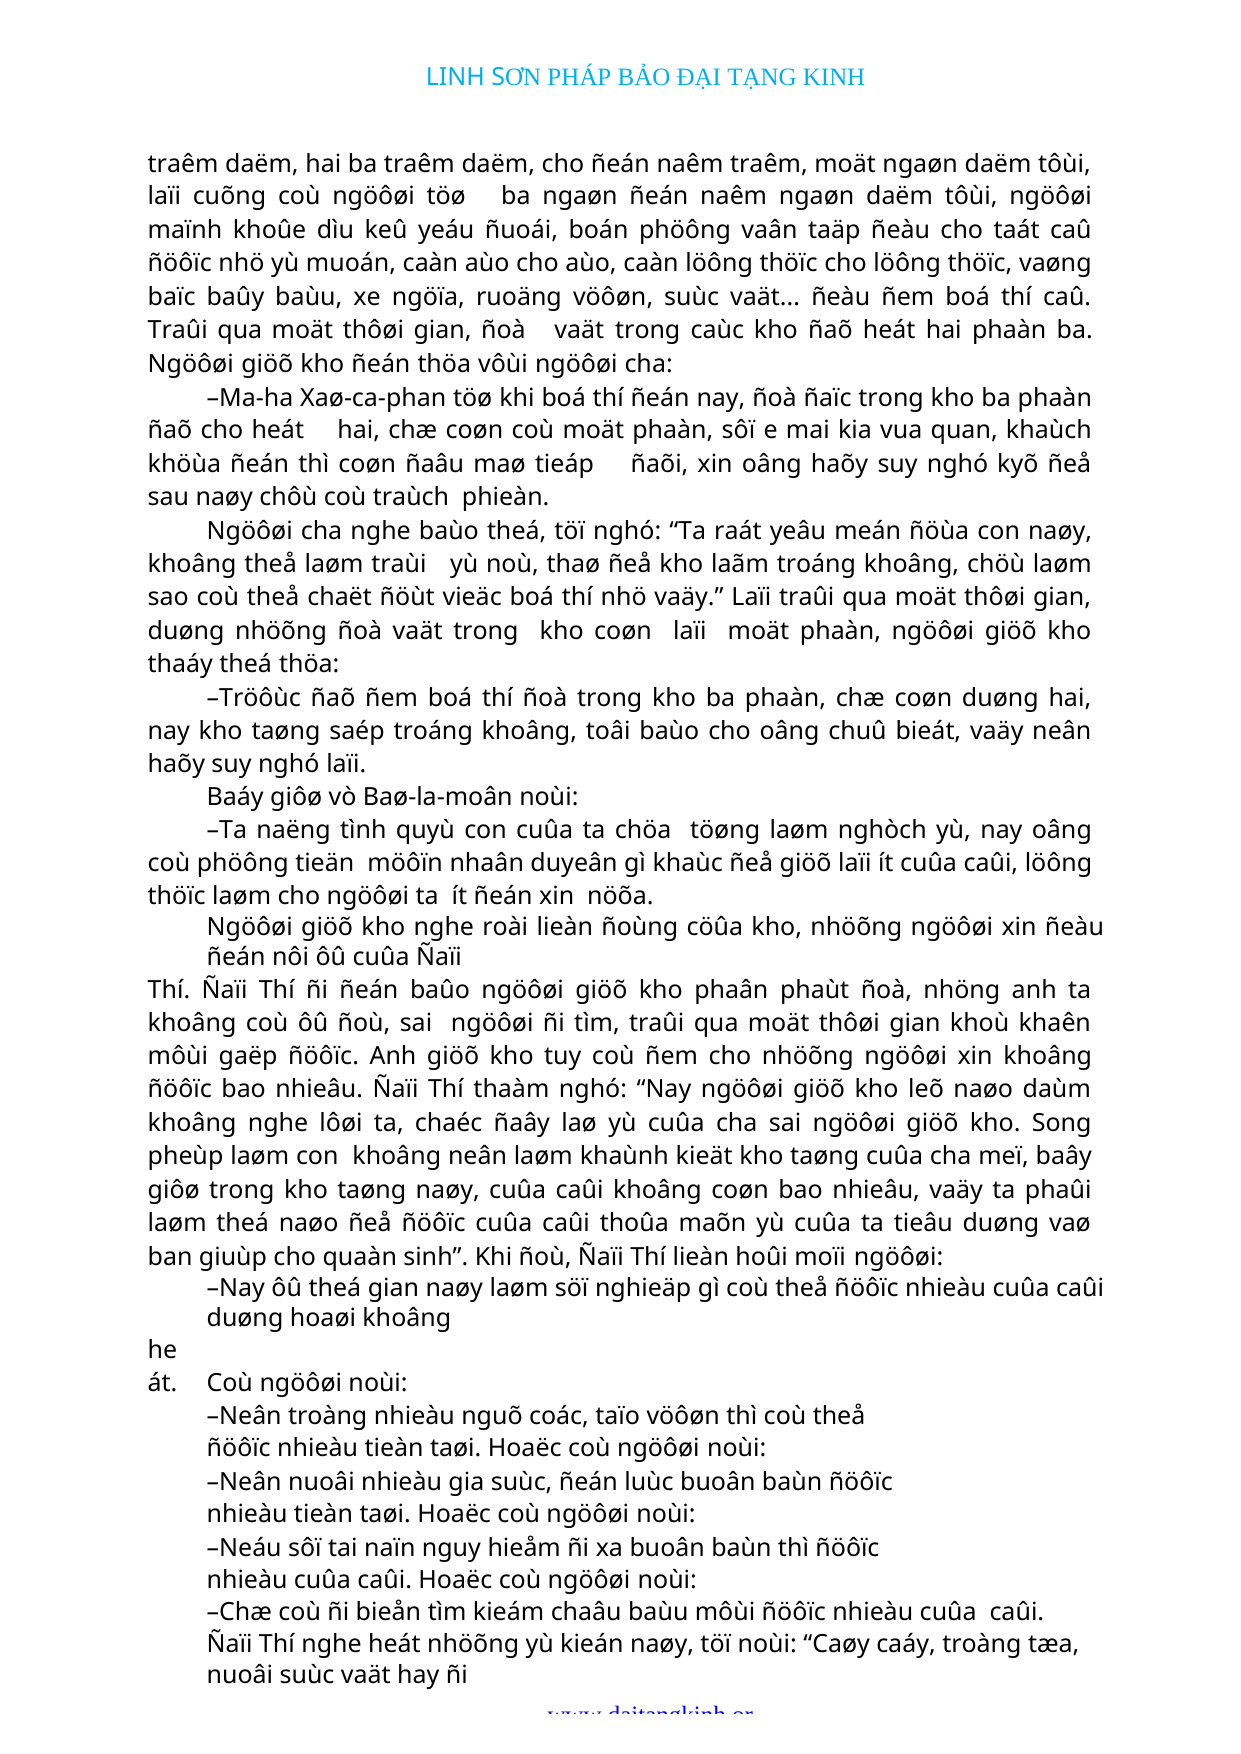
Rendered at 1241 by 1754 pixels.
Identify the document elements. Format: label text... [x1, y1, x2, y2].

text –Neân troàng nhieàu nguõ coác, taïo vöôøn thì coù theå ñöôïc nhieàu tieàn taøi. Hoaëc coù ngöôøi noùi: [206, 1399, 918, 1464]
text –Neân nuoâi nhieàu gia suùc, ñeán luùc buoân baùn ñöôïc nhieàu tieàn taøi. Hoaëc coù ngöôøi noùi: [206, 1464, 918, 1530]
text Coù ngöôøi noùi: [206, 1366, 1105, 1398]
text –Nay ôû theá gian naøy laøm söï nghieäp gì coù theå ñöôïc nhieàu cuûa caûi duøng hoaøi khoâng [206, 1272, 1105, 1333]
text heát. [147, 1333, 188, 1398]
text traêm daëm, hai ba traêm daëm, cho ñeán naêm traêm, moät ngaøn daëm tôùi, laïi cuõng coù ngöôøi töø ba ngaøn ñeán naêm ngaøn daëm tôùi, ngöôøi maïnh khoûe dìu keû yeáu ñuoái, boán phöông vaân taäp ñeàu cho taát caû ñöôïc nhö yù muoán, caàn aùo cho aùo, caàn löông thöïc cho löông thöïc, vaøng baïc baûy baùu, xe ngöïa, ruoäng vöôøn, suùc vaät... ñeàu ñem boá thí caû. Traûi qua moät thôøi gian, ñoà vaät trong caùc kho ñaõ heát hai phaàn ba. Ngöôøi giöõ kho ñeán thöa vôùi ngöôøi cha: [147, 145, 1093, 379]
text Ngöôøi cha nghe baùo theá, töï nghó: “Ta raát yeâu meán ñöùa con naøy, khoâng theå laøm traùi yù noù, thaø ñeå kho laãm troáng khoâng, chöù laøm sao coù theå chaët ñöùt vieäc boá thí nhö vaäy.” Laïi traûi qua moät thôøi gian, duøng nhöõng ñoà vaät trong kho coøn laïi moät phaàn, ngöôøi giöõ kho thaáy theá thöa: [147, 513, 1093, 680]
text –Tröôùc ñaõ ñem boá thí ñoà trong kho ba phaàn, chæ coøn duøng hai, nay kho taøng saép troáng khoâng, toâi baùo cho oâng chuû bieát, vaäy neân haõy suy nghó laïi. [147, 680, 1093, 780]
text Ngöôøi giöõ kho nghe roài lieàn ñoùng cöûa kho, nhöõng ngöôøi xin ñeàu ñeán nôi ôû cuûa Ñaïi [206, 912, 1105, 971]
text Thí. Ñaïi Thí ñi ñeán baûo ngöôøi giöõ kho phaân phaùt ñoà, nhöng anh ta khoâng coù ôû ñoù, sai ngöôøi ñi tìm, traûi qua moät thôøi gian khoù khaên môùi gaëp ñöôïc. Anh giöõ kho tuy coù ñem cho nhöõng ngöôøi xin khoâng ñöôïc bao nhieâu. Ñaïi Thí thaàm nghó: “Nay ngöôøi giöõ kho leõ naøo daùm khoâng nghe lôøi ta, chaéc ñaây laø yù cuûa cha sai ngöôøi giöõ kho. Song pheùp laøm con khoâng neân laøm khaùnh kieät kho taøng cuûa cha meï, baây giôø trong kho taøng naøy, cuûa caûi khoâng coøn bao nhieâu, vaäy ta phaûi laøm theá naøo ñeå ñöôïc cuûa caûi thoûa maõn yù cuûa ta tieâu duøng vaø ban giuùp cho quaàn sinh”. Khi ñoù, Ñaïi Thí lieàn hoûi moïi ngöôøi: [147, 971, 1093, 1272]
text –Neáu sôï tai naïn nguy hieåm ñi xa buoân baùn thì ñöôïc nhieàu cuûa caûi. Hoaëc coù ngöôøi noùi: [206, 1530, 918, 1595]
text –Ta naëng tình quyù con cuûa ta chöa töøng laøm nghòch yù, nay oâng coù phöông tieän möôïn nhaân duyeân gì khaùc ñeå giöõ laïi ít cuûa caûi, löông thöïc laøm cho ngöôøi ta ít ñeán xin nöõa. [147, 812, 1093, 912]
text –Ma-ha Xaø-ca-phan töø khi boá thí ñeán nay, ñoà ñaïc trong kho ba phaàn ñaõ cho heát hai, chæ coøn coù moät phaàn, sôï e mai kia vua quan, khaùch khöùa ñeán thì coøn ñaâu maø tieáp ñaõi, xin oâng haõy suy nghó kyõ ñeå sau naøy chôù coù traùch phieàn. [147, 379, 1093, 513]
text –Chæ coù ñi bieån tìm kieám chaâu baùu môùi ñöôïc nhieàu cuûa caûi. [206, 1595, 1105, 1627]
text Ñaïi Thí nghe heát nhöõng yù kieán naøy, töï noùi: “Caøy caáy, troàng tæa, nuoâi suùc vaät hay ñi [206, 1627, 1105, 1690]
text Baáy giôø vò Baø-la-moân noùi: [206, 780, 1105, 812]
